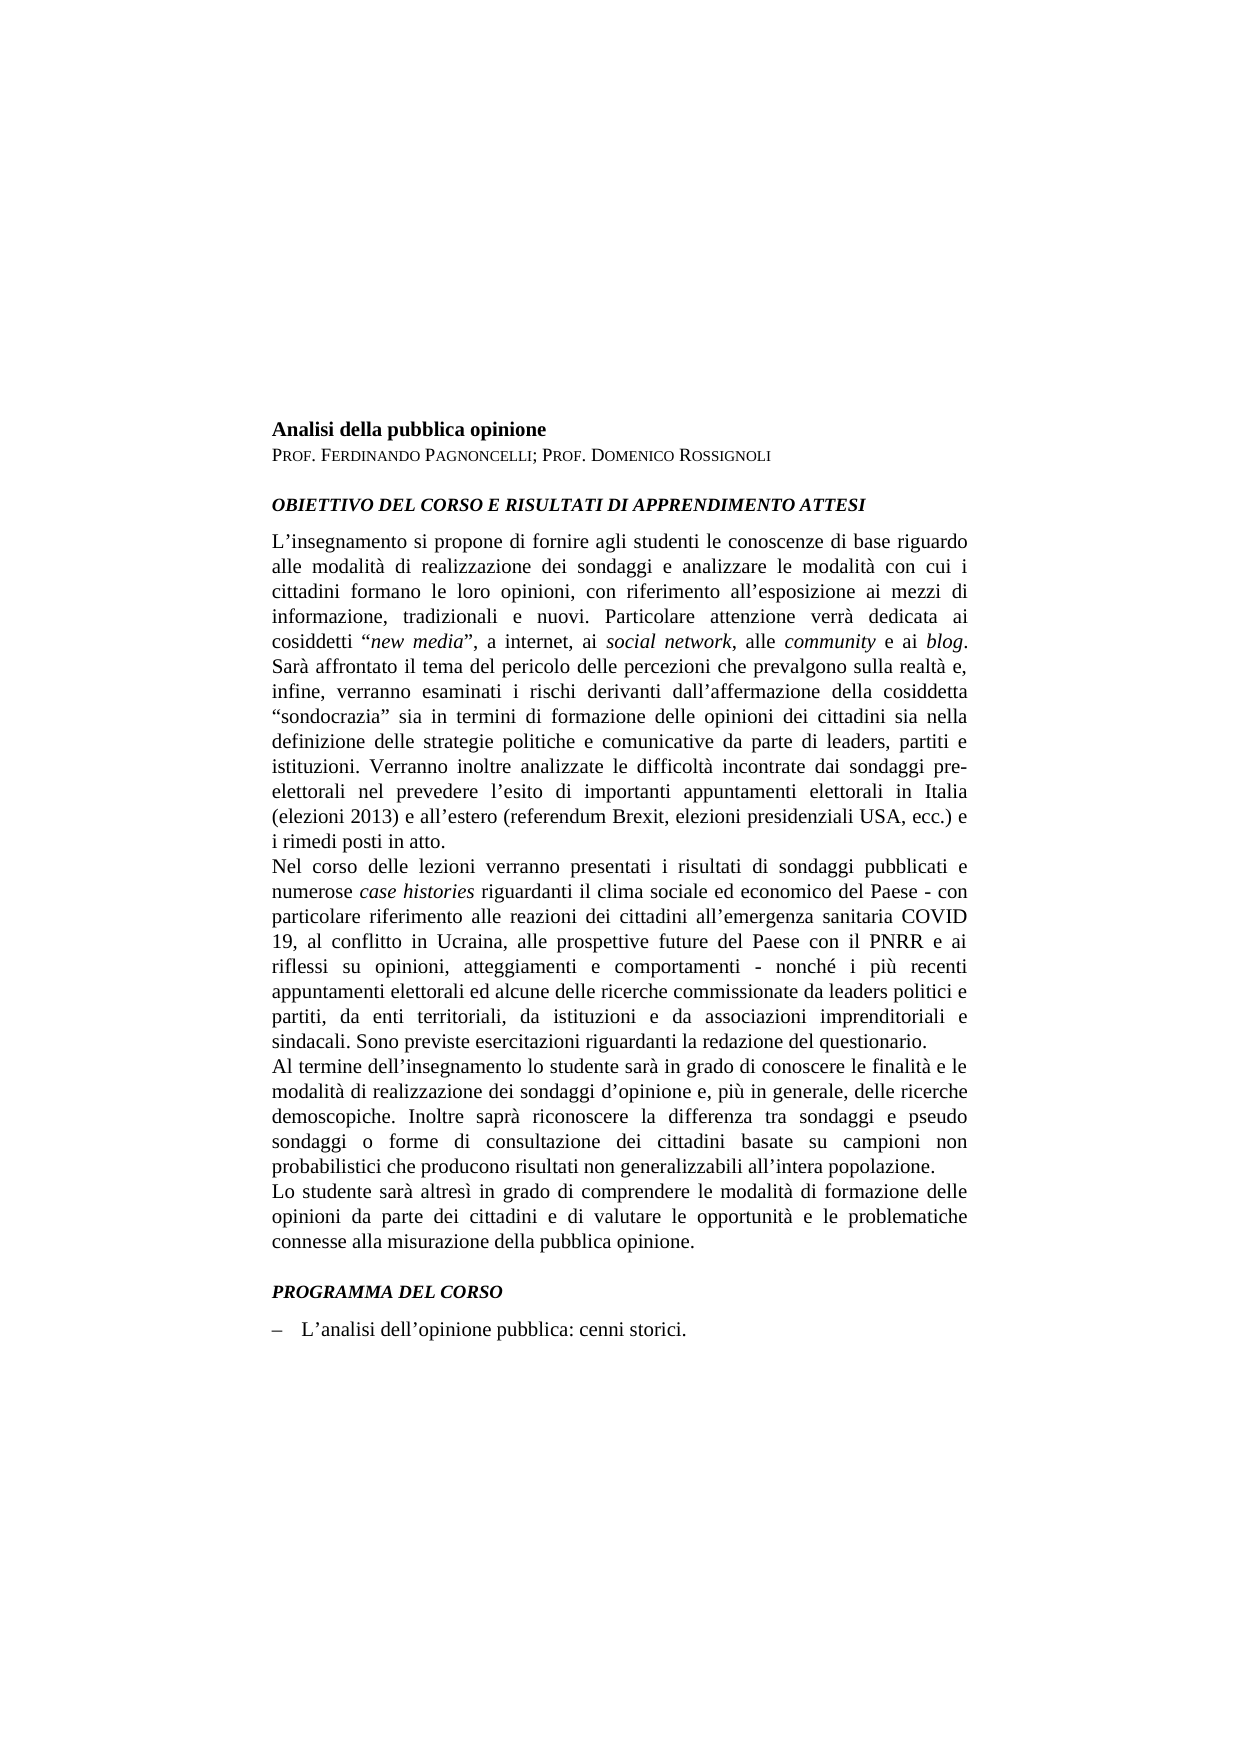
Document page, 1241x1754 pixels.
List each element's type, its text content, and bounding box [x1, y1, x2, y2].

text Lo studente sarà altresì in grado di comprendere le modalità di formazione delle opinioni da parte dei cittadini e di valutare le opportunità e le problematiche connesse alla misurazione della pubblica opinione. [272, 1179, 968, 1254]
text OBIETTIVO DEL CORSO E RISULTATI DI APPRENDIMENTO ATTESI [272, 491, 968, 516]
text Nel corso delle lezioni verranno presentati i risultati di sondaggi pubblicati e numerose case histories riguardanti il clima sociale ed economico del Paese - con particolare riferimento alle reazioni dei cittadini all’emergenza sanitaria COVID 19, al conflitto in Ucraina, alle prospettive future del Paese con il PNRR e ai riflessi su opinioni, atteggiamenti e comportamenti - nonché i più recenti appuntamenti elettorali ed alcune delle ricerche commissionate da leaders politici e partiti, da enti territoriali, da istituzioni e da associazioni imprenditoriali e sindacali. Sono previste esercitazioni riguardanti la redazione del questionario. [272, 854, 968, 1054]
text L’insegnamento si propone di fornire agli studenti le conoscenze di base riguardo alle modalità di realizzazione dei sondaggi e analizzare le modalità con cui i cittadini formano le loro opinioni, con riferimento all’esposizione ai mezzi di informazione, tradizionali e nuovi. Particolare attenzione verrà dedicata ai cosiddetti “new media”, a internet, ai social network, alle community e ai blog. Sarà affrontato il tema del pericolo delle percezioni che prevalgono sulla realtà e, infine, verranno esaminati i rischi derivanti dall’affermazione della cosiddetta “sondocrazia” sia in termini di formazione delle opinioni dei cittadini sia nella definizione delle strategie politiche e comunicative da parte di leaders, partiti e istituzioni. Verranno inoltre analizzate le difficoltà incontrate dai sondaggi pre-elettorali nel prevedere l’esito di importanti appuntamenti elettorali in Italia (elezioni 2013) e all’estero (referendum Brexit, elezioni presidenziali USA, ecc.) e i rimedi posti in atto. [272, 529, 968, 854]
subtitle Analisi della pubblica opinione [272, 416, 968, 441]
text Al termine dell’insegnamento lo studente sarà in grado di conoscere le finalità e le modalità di realizzazione dei sondaggi d’opinione e, più in generale, delle ricerche demoscopiche. Inoltre saprà riconoscere la differenza tra sondaggi e pseudo sondaggi o forme di consultazione dei cittadini basate su campioni non probabilistici che producono risultati non generalizzabili all’intera popolazione. [272, 1054, 968, 1179]
list L’analisi dell’opinione pubblica: cenni storici. [272, 1316, 968, 1341]
subtitle Prof. Ferdinando Pagnoncelli; Prof. Domenico Rossignoli [272, 441, 968, 466]
text PROGRAMMA DEL CORSO [272, 1279, 968, 1304]
